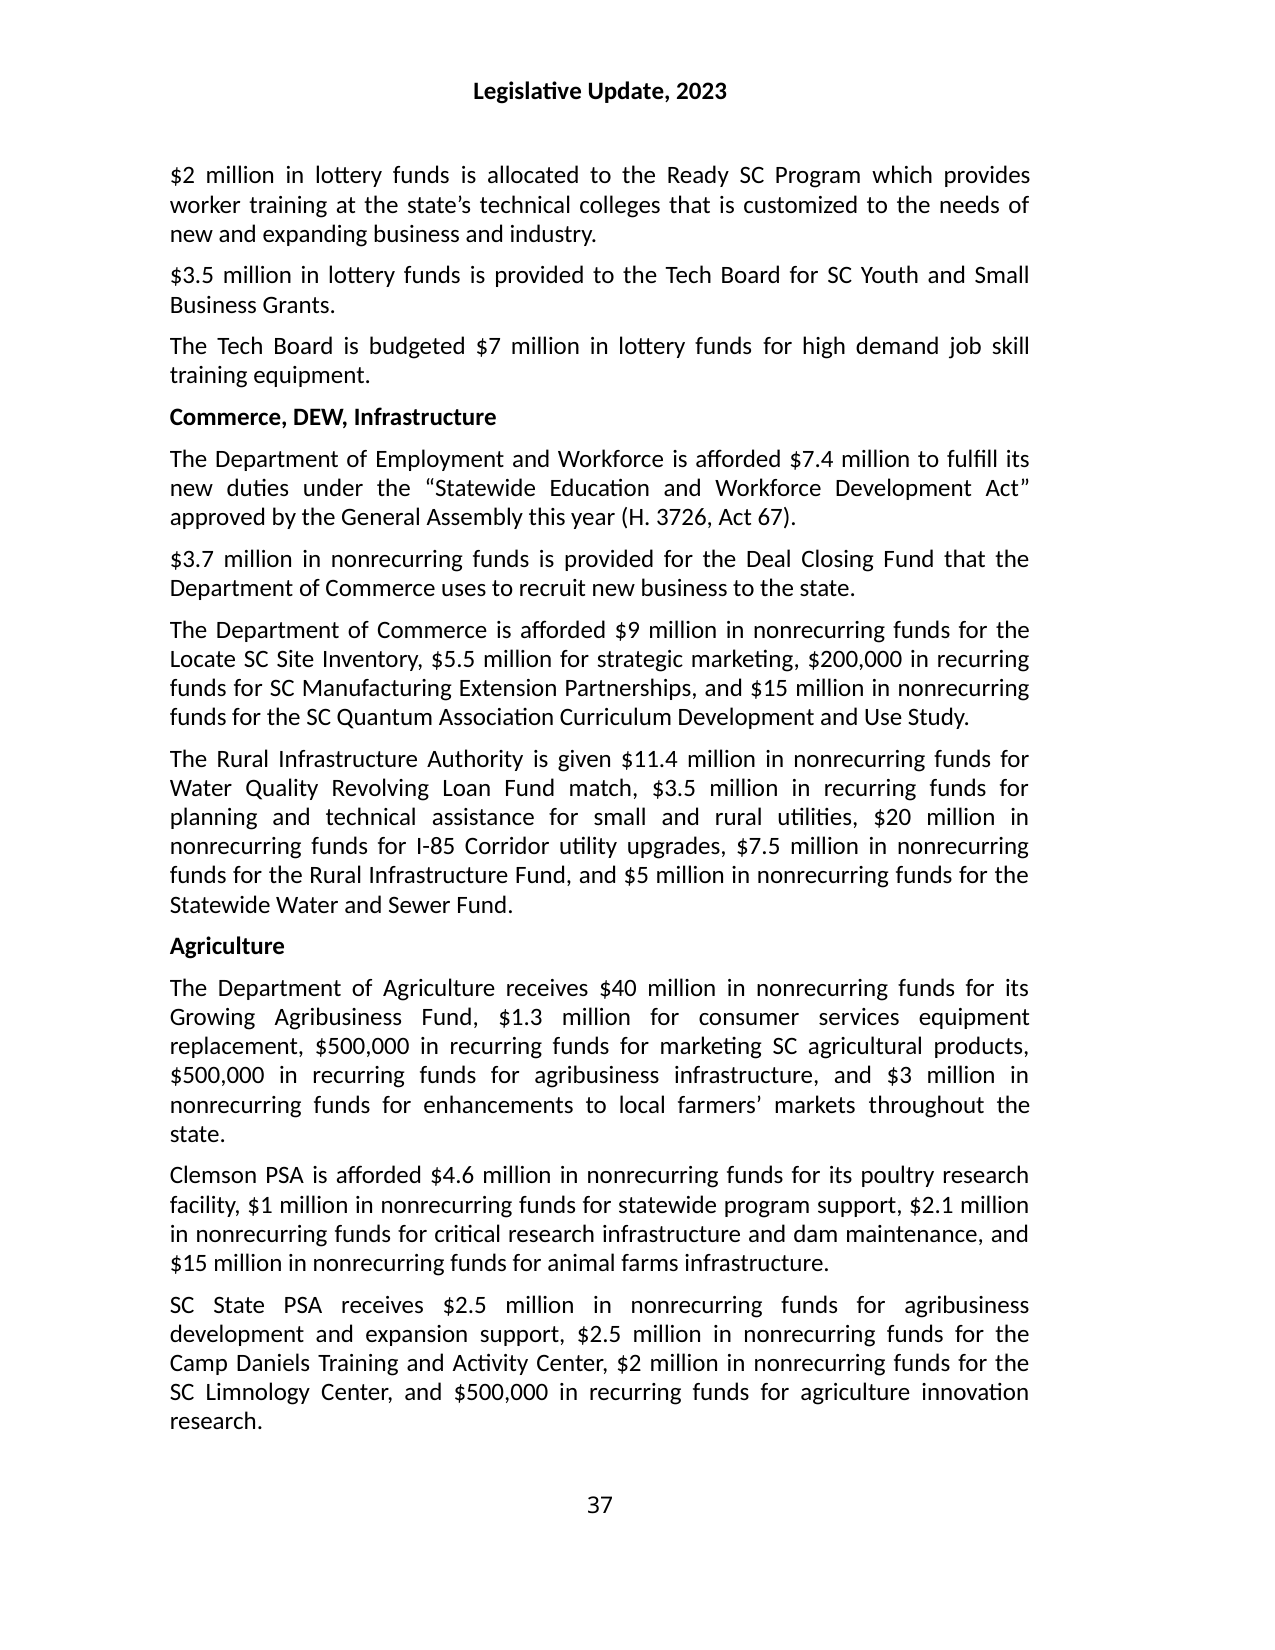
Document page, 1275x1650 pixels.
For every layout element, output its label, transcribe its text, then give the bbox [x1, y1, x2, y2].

text Clemson PSA is afforded $4.6 million in nonrecurring funds for its poultry research facility, $1 million in nonrecurring funds for statewide program support, $2.1 million in nonrecurring funds for critical research infrastructure and dam maintenance, and $15 million in nonrecurring funds for animal farms infrastructure. [169, 1161, 1031, 1277]
text Commerce, DEW, Infrastructure [169, 402, 1031, 431]
text SC State PSA receives $2.5 million in nonrecurring funds for agribusiness development and expansion support, $2.5 million in nonrecurring funds for the Camp Daniels Training and Activity Center, $2 million in nonrecurring funds for the SC Limnology Center, and $500,000 in recurring funds for agriculture innovation research. [169, 1290, 1031, 1436]
text Agriculture [169, 931, 1031, 961]
text The Tech Board is budgeted $7 million in lottery funds for high demand job skill training equipment. [169, 331, 1031, 390]
text $3.5 million in lottery funds is provided to the Tech Board for SC Youth and Small Business Grants. [169, 261, 1031, 319]
text $2 million in lottery funds is allocated to the Ready SC Program which provides worker training at the state’s technical colleges that is customized to the needs of new and expanding business and industry. [169, 161, 1031, 248]
text The Department of Employment and Workforce is afforded $7.4 million to fulfill its new duties under the “Statewide Education and Workforce Development Act” approved by the General Assembly this year (H. 3726, Act 67). [169, 444, 1031, 531]
text $3.7 million in nonrecurring funds is provided for the Deal Closing Fund that the Department of Commerce uses to recruit new business to the state. [169, 544, 1031, 602]
text The Department of Commerce is afforded $9 million in nonrecurring funds for the Locate SC Site Inventory, $5.5 million for strategic marketing, $200,000 in recurring funds for SC Manufacturing Extension Partnerships, and $15 million in nonrecurring funds for the SC Quantum Association Curriculum Development and Use Study. [169, 615, 1031, 731]
text The Department of Agriculture receives $40 million in nonrecurring funds for its Growing Agribusiness Fund, $1.3 million for consumer services equipment replacement, $500,000 in recurring funds for marketing SC agricultural products, $500,000 in recurring funds for agribusiness infrastructure, and $3 million in nonrecurring funds for enhancements to local farmers’ markets throughout the state. [169, 973, 1031, 1148]
text The Rural Infrastructure Authority is given $11.4 million in nonrecurring funds for Water Quality Revolving Loan Fund match, $3.5 million in recurring funds for planning and technical assistance for small and rural utilities, $20 million in nonrecurring funds for I-85 Corridor utility upgrades, $7.5 million in nonrecurring funds for the Rural Infrastructure Fund, and $5 million in nonrecurring funds for the Statewide Water and Sewer Fund. [169, 744, 1031, 919]
